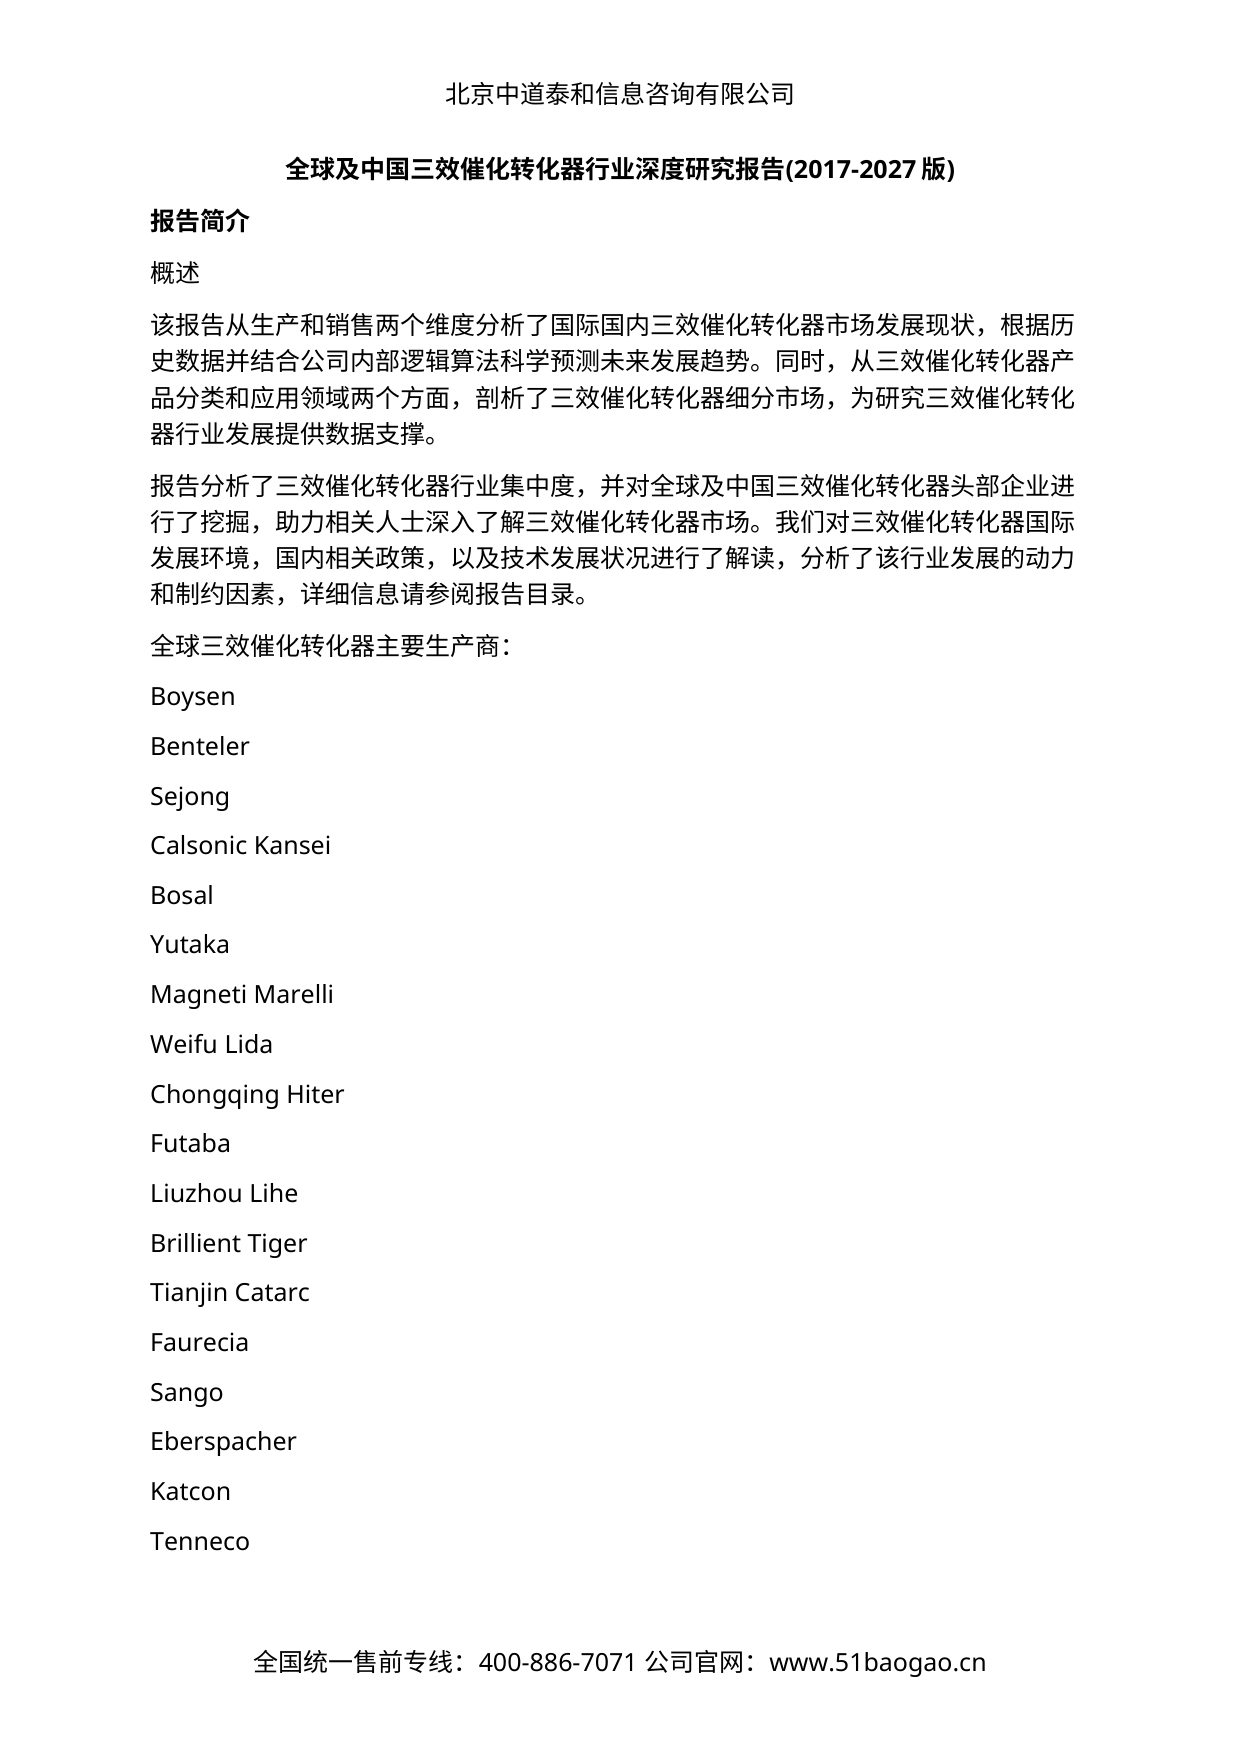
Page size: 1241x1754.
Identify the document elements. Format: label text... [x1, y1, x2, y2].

text 该报告从生产和销售两个维度分析了国际国内三效催化转化器市场发展现状，根据历史数据并结合公司内部逻辑算法科学预测未来发展趋势。同时，从三效催化转化器产品分类和应用领域两个方面，剖析了三效催化转化器细分市场，为研究三效催化转化器行业发展提供数据支撑。 [150, 306, 1090, 451]
text 全球三效催化转化器主要生产商： [150, 627, 1090, 663]
text Eberspacher [150, 1424, 1090, 1458]
text Calsonic Kansei [150, 828, 1090, 862]
text Sango [150, 1374, 1090, 1408]
text Futaba [150, 1126, 1090, 1160]
text Boysen [150, 679, 1090, 713]
text Yutaka [150, 927, 1090, 961]
text 报告分析了三效催化转化器行业集中度，并对全球及中国三效催化转化器头部企业进行了挖掘，助力相关人士深入了解三效催化转化器市场。我们对三效催化转化器国际发展环境，国内相关政策，以及技术发展状况进行了解读，分析了该行业发展的动力和制约因素，详细信息请参阅报告目录。 [150, 466, 1090, 611]
text Liuzhou Lihe [150, 1176, 1090, 1210]
text 全球及中国三效催化转化器行业深度研究报告(2017-2027版) [150, 150, 1090, 186]
text Faurecia [150, 1325, 1090, 1359]
text Tianjin Catarc [150, 1275, 1090, 1309]
text Brillient Tiger [150, 1225, 1090, 1259]
text Sejong [150, 778, 1090, 812]
text 概述 [150, 254, 1090, 290]
text 报告简介 [150, 202, 1090, 238]
text Chongqing Hiter [150, 1076, 1090, 1110]
text Tenneco [150, 1523, 1090, 1557]
text Benteler [150, 728, 1090, 762]
text Katcon [150, 1474, 1090, 1508]
text Bosal [150, 877, 1090, 912]
text Magneti Marelli [150, 977, 1090, 1011]
text Weifu Lida [150, 1027, 1090, 1061]
